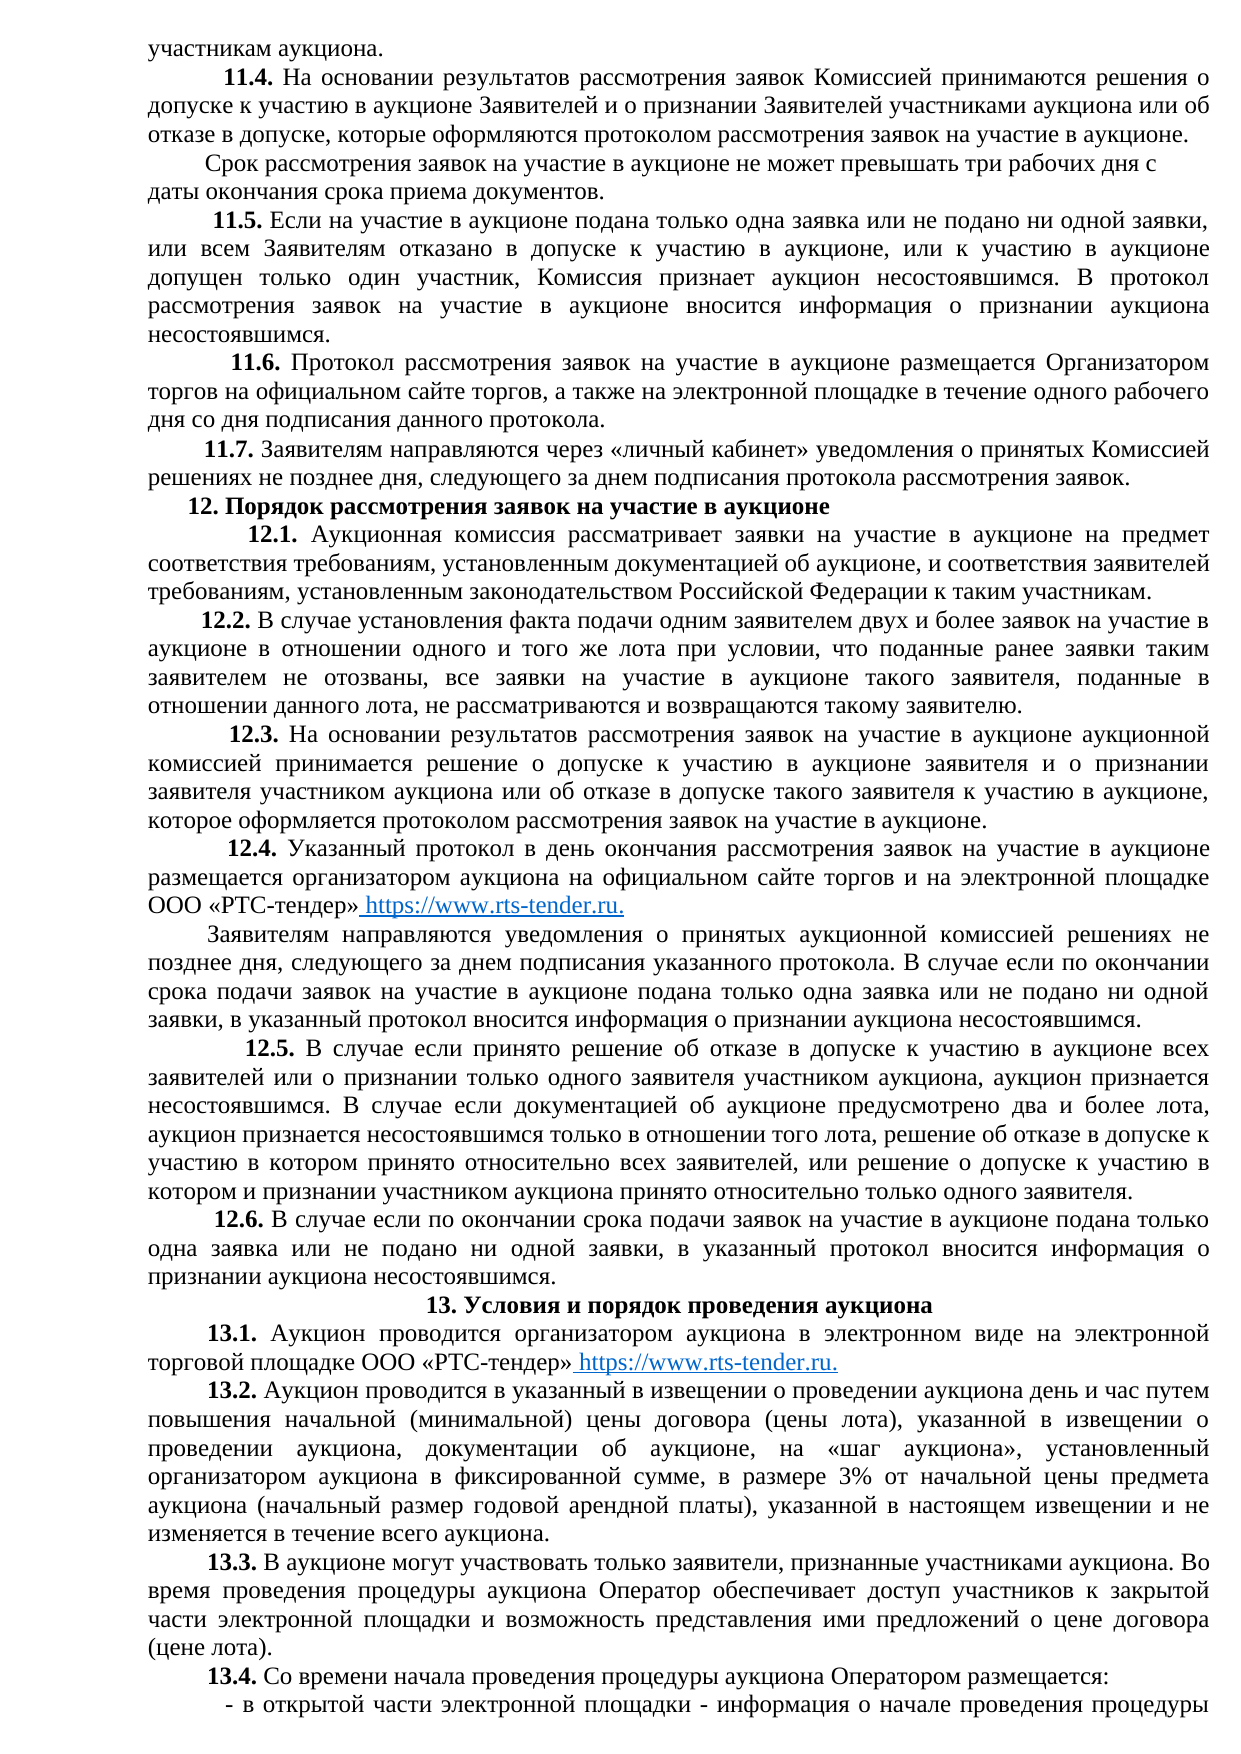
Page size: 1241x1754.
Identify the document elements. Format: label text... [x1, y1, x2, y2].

text 12.4. Указанный протокол в день окончания рассмотрения заявок на участие в аукционе размещается организатором аукциона на официальном сайте торгов и на электронной площадке ООО «РТС-тендер» https://www.rts-tender.ru. [148, 834, 1211, 919]
text 12.5. В случае если принято решение об отказе в допуске к участию в аукционе всех заявителей или о признании только одного заявителя участником аукциона, аукцион признается несостоявшимся. В случае если документацией об аукционе предусмотрено два и более лота, аукцион признается несостоявшимся только в отношении того лота, решение об отказе в допуске к участию в котором принято относительно всех заявителей, или решение о допуске к участию в котором и признании участником аукциона принято относительно только одного заявителя. [148, 1034, 1211, 1205]
text Срок рассмотрения заявок на участие в аукционе не может превышать три рабочих дня с даты окончания срока приема документов. [148, 148, 1211, 205]
text 13. Условия и порядок проведения аукциона [148, 1291, 1211, 1319]
text 12.3. На основании результатов рассмотрения заявок на участие в аукционе аукционной комиссией принимается решение о допуске к участию в аукционе заявителя и о признании заявителя участником аукциона или об отказе в допуске такого заявителя к участию в аукционе, которое оформляется протоколом рассмотрения заявок на участие в аукционе. [148, 720, 1211, 834]
text 13.2. Аукцион проводится в указанный в извещении о проведении аукциона день и час путем повышения начальной (минимальной) цены договора (цены лота), указанной в извещении о проведении аукциона, документации об аукционе, на «шаг аукциона», установленный организатором аукциона в фиксированной сумме, в размере 3% от начальной цены предмета аукциона (начальный размер годовой арендной платы), указанной в настоящем извещении и не изменяется в течение всего аукциона. [148, 1376, 1211, 1547]
text 12.2. В случае установления факта подачи одним заявителем двух и более заявок на участие в аукционе в отношении одного и того же лота при условии, что поданные ранее заявки таким заявителем не отозваны, все заявки на участие в аукционе такого заявителя, поданные в отношении данного лота, не рассматриваются и возвращаются такому заявителю. [148, 606, 1211, 720]
text 11.5. Если на участие в аукционе подана только одна заявка или не подано ни одной заявки, или всем Заявителям отказано в допуске к участию в аукционе, или к участию в аукционе допущен только один участник, Комиссия признает аукцион несостоявшимся. В протокол рассмотрения заявок на участие в аукционе вносится информация о признании аукциона несостоявшимся. [148, 205, 1211, 348]
text 13.1. Аукцион проводится организатором аукциона в электронном виде на электронной торговой площадке ООО «РТС-тендер» https://www.rts-tender.ru. [148, 1319, 1211, 1376]
text 11.7. Заявителям направляются через «личный кабинет» уведомления о принятых Комиссией решениях не позднее дня, следующего за днем подписания протокола рассмотрения заявок. [148, 434, 1211, 491]
text 12.1. Аукционная комиссия рассматривает заявки на участие в аукционе на предмет соответствия требованиям, установленным документацией об аукционе, и соответствия заявителей требованиям, установленным законодательством Российской Федерации к таким участникам. [148, 520, 1211, 606]
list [148, 1690, 1211, 1719]
text 12.6. В случае если по окончании срока подачи заявок на участие в аукционе подана только одна заявка или не подано ни одной заявки, в указанный протокол вносится информация о признании аукциона несостоявшимся. [148, 1205, 1211, 1291]
text 13.4. Со времени начала проведения процедуры аукциона Оператором размещается: [207, 1662, 1211, 1690]
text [148, 34, 1211, 63]
text 12. Порядок рассмотрения заявок на участие в аукционе [187, 491, 1211, 520]
text 11.4. На основании результатов рассмотрения заявок Комиссией принимаются решения о допуске к участию в аукционе Заявителей и о признании Заявителей участниками аукциона или об отказе в допуске, которые оформляются протоколом рассмотрения заявок на участие в аукционе. [148, 63, 1211, 148]
text 13.3. В аукционе могут участвовать только заявители, признанные участниками аукциона. Во время проведения процедуры аукциона Оператор обеспечивает доступ участников к закрытой части электронной площадки и возможность представления ими предложений о цене договора (цене лота). [148, 1547, 1211, 1662]
text 11.6. Протокол рассмотрения заявок на участие в аукционе размещается Организатором торгов на официальном сайте торгов, а также на электронной площадке в течение одного рабочего дня со дня подписания данного протокола. [148, 348, 1211, 434]
text Заявителям направляются уведомления о принятых аукционной комиссией решениях не позднее дня, следующего за днем подписания указанного протокола. В случае если по окончании срока подачи заявок на участие в аукционе подана только одна заявка или не подано ни одной заявки, в указанный протокол вносится информация о признании аукциона несостоявшимся. [148, 919, 1211, 1034]
